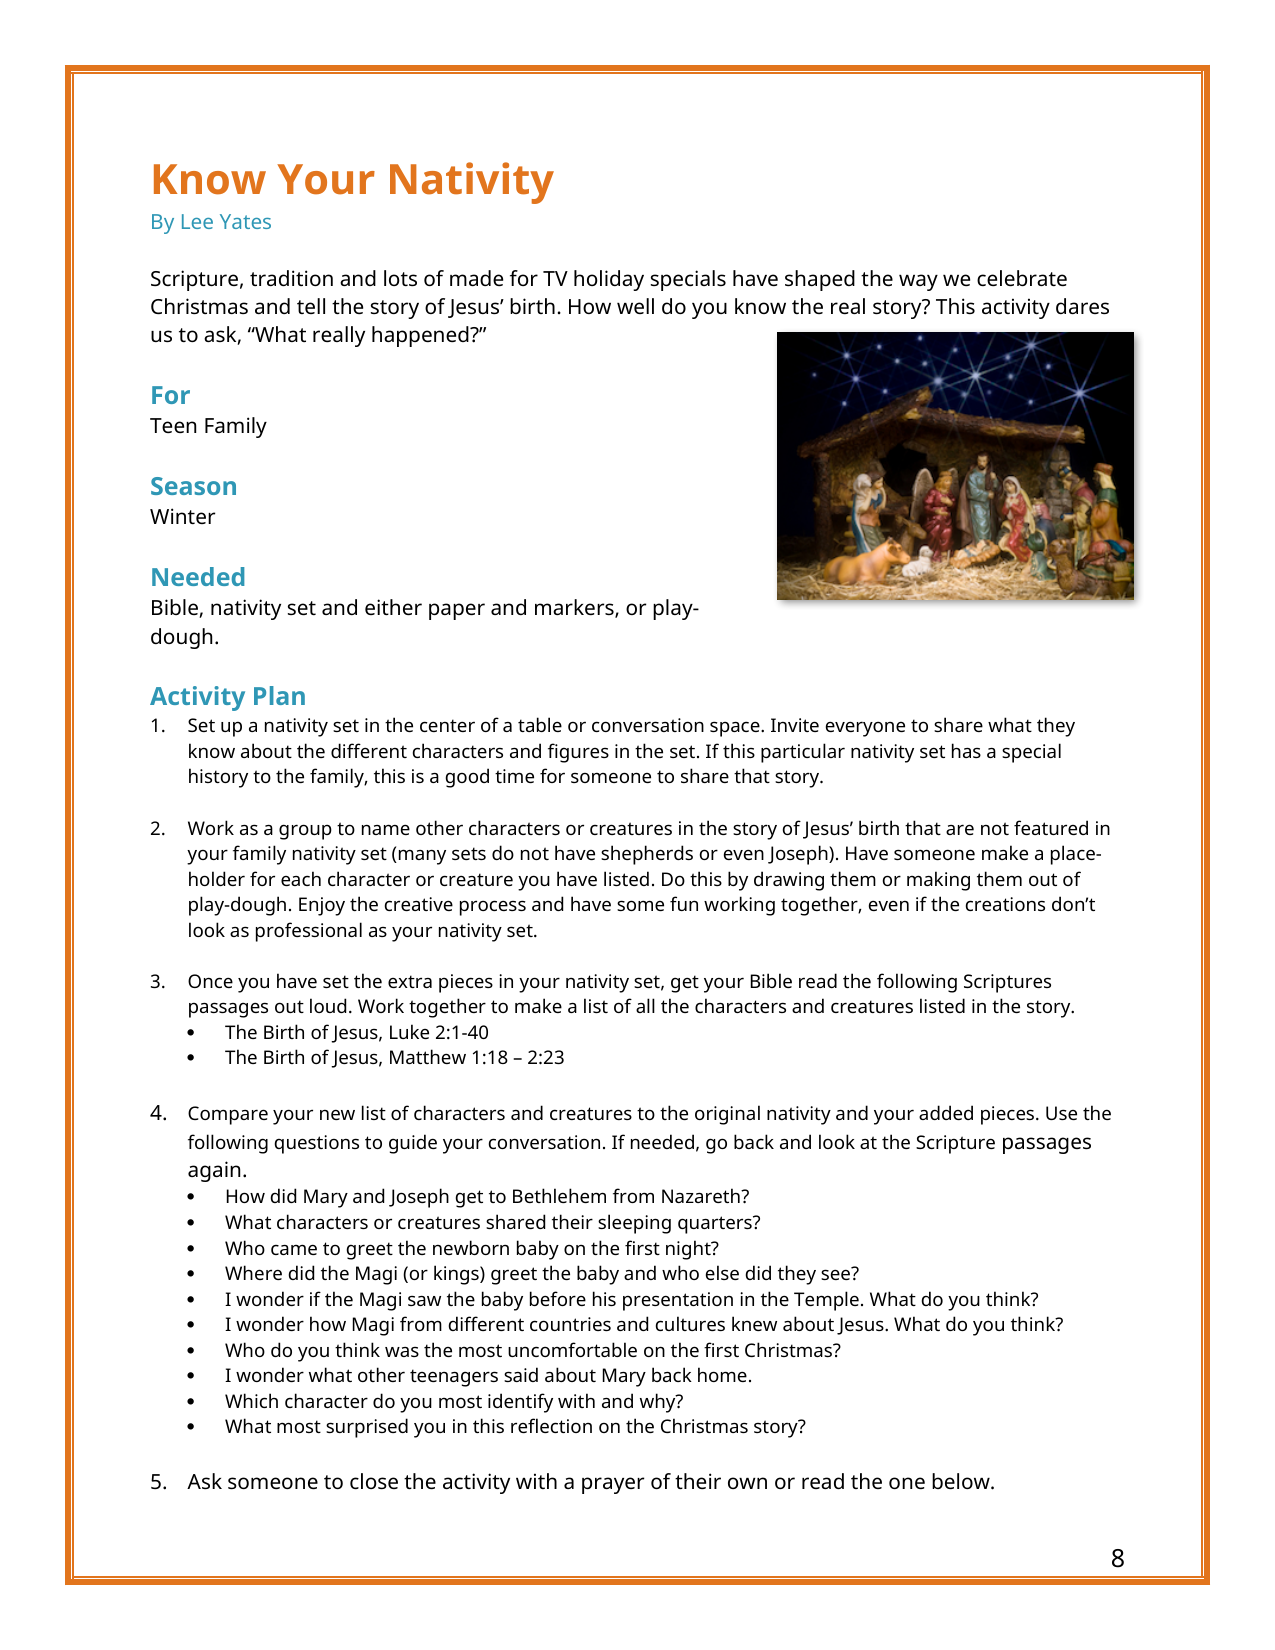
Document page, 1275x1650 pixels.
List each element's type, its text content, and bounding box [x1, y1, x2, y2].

list How did Mary and Joseph get to Bethlehem from Nazareth? [187, 1184, 1125, 1209]
picture [777, 332, 1134, 600]
list Compare your new list of characters and creatures to the original nativity and your added pieces. Use the following questions to guide your conversation. If needed, go back and look at the Scripture passages again. [150, 1098, 1125, 1184]
list Set up a nativity set in the center of a table or conversation space. Invite everyone to share what they know about the different characters and figures in the set. If this particular nativity set has a special history to the family, this is a good time for someone to share that story. [150, 713, 1125, 789]
list Where did the Magi (or kings) greet the baby and who else did they see? [187, 1260, 1125, 1286]
text For [150, 377, 775, 411]
list Ask someone to close the activity with a prayer of their own or read the one below. [150, 1467, 1125, 1496]
text Season [150, 468, 775, 502]
text Activity Plan [150, 679, 1125, 713]
list What characters or creatures shared their sleeping quarters? [187, 1209, 1125, 1235]
list The Birth of Jesus, Luke 2:1-40 [187, 1019, 1125, 1044]
list I wonder if the Magi saw the baby before his presentation in the Temple. What do you think? [187, 1286, 1125, 1311]
list I wonder how Magi from different countries and cultures knew about Jesus. What do you think? [187, 1311, 1125, 1337]
text Winter [150, 502, 775, 531]
text Bible, nativity set and either paper and markers, or play-dough. [150, 593, 1125, 650]
text By Lee Yates [150, 207, 1125, 235]
list The Birth of Jesus, Matthew 1:18 – 2:23 [187, 1044, 1125, 1070]
text Needed [150, 559, 775, 593]
list Work as a group to name other characters or creatures in the story of Jesus’ birth that are not featured in your family nativity set (many sets do not have shepherds or even Joseph). Have someone make a place-holder for each character or creature you have listed. Do this by drawing them or making them out of play-dough. Enjoy the creative process and have some fun working together, even if the creations don’t look as professional as your nativity set. [150, 815, 1125, 942]
list Once you have set the extra pieces in your nativity set, get your Bible read the following Scriptures passages out loud. Work together to make a list of all the characters and creatures listed in the story. [150, 968, 1125, 1019]
list What most surprised you in this reflection on the Christmas story? [187, 1413, 1125, 1439]
list Who do you think was the most uncomfortable on the first Christmas? [187, 1337, 1125, 1362]
text Teen Family [150, 411, 775, 440]
list Who came to greet the newborn baby on the first night? [187, 1235, 1125, 1260]
list Which character do you most identify with and why? [187, 1388, 1125, 1413]
text Know Your Nativity [150, 150, 1125, 207]
list I wonder what other teenagers said about Mary back home. [187, 1362, 1125, 1388]
text Scripture, tradition and lots of made for TV holiday specials have shaped the way we celebrate Christmas and tell the story of Jesus’ birth. How well do you know the real story? This activity dares us to ask, “What really happened?” [150, 264, 1125, 349]
